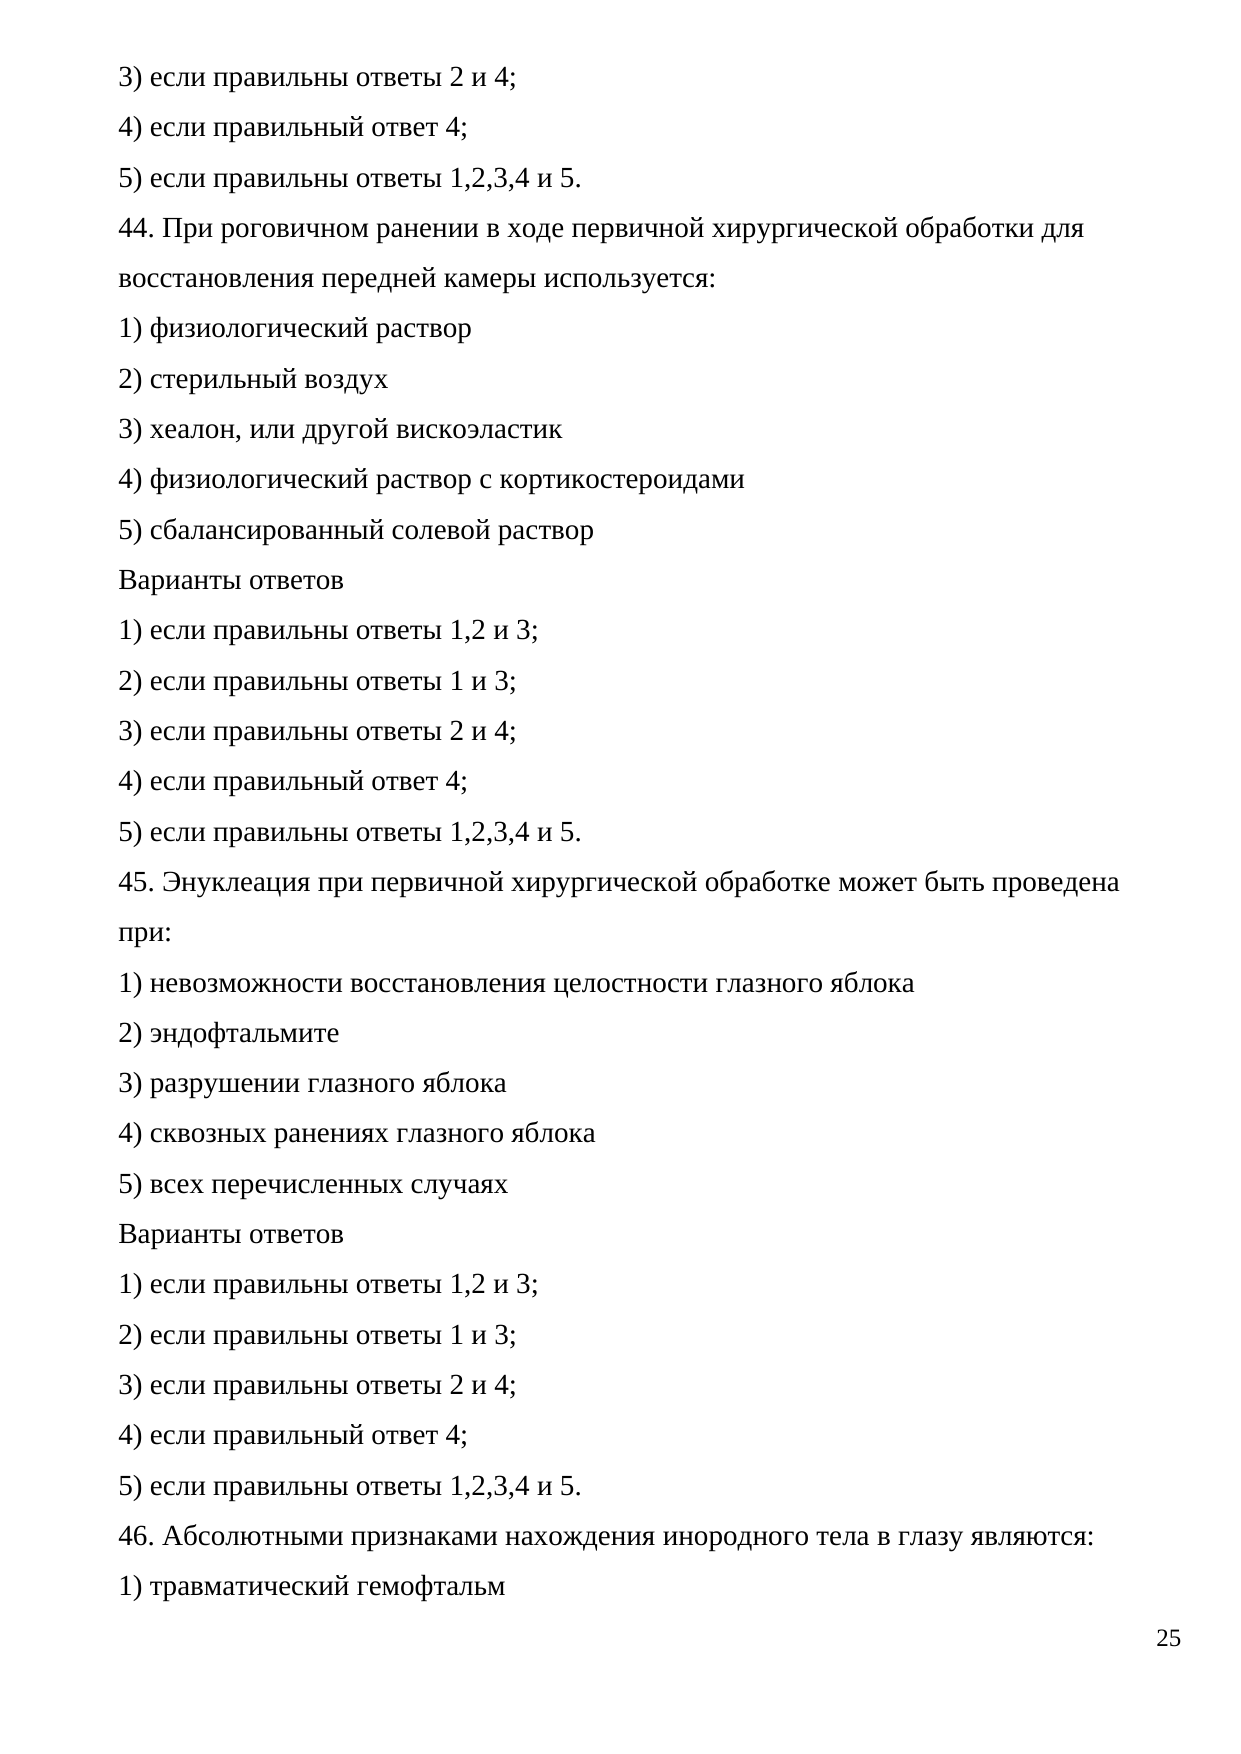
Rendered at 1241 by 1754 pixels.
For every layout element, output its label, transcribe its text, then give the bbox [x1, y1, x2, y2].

text 46. Абсолютными признаками нахождения инородного тела в глазу являются: [118, 1518, 1181, 1552]
text 5) сбалансированный солевой раствор [118, 512, 1181, 545]
text 3) если правильны ответы 2 и 4; [118, 1367, 1181, 1401]
text 1) если правильны ответы 1,2 и 3; [118, 612, 1181, 646]
text 5) всех перечисленных случаях [118, 1166, 1181, 1199]
text 2) если правильны ответы 1 и 3; [118, 663, 1181, 696]
text 4) если правильный ответ 4; [118, 1417, 1181, 1451]
text 1) невозможности восстановления целостности глазного яблока [118, 965, 1181, 998]
text 2) стерильный воздух [118, 361, 1181, 394]
text 5) если правильны ответы 1,2,3,4 и 5. [118, 1468, 1181, 1501]
text 5) если правильны ответы 1,2,3,4 и 5. [118, 814, 1181, 847]
text 3) если правильны ответы 2 и 4; [118, 59, 1181, 93]
text 3) если правильны ответы 2 и 4; [118, 713, 1181, 747]
text Варианты ответов [118, 562, 1181, 596]
text 1) если правильны ответы 1,2 и 3; [118, 1267, 1181, 1300]
text 1) травматический гемофтальм [118, 1568, 1181, 1602]
text 4) если правильный ответ 4; [118, 109, 1181, 143]
text 44. При роговичном ранении в ходе первичной хирургической обработки для восстановления передней камеры используется: [118, 210, 1181, 294]
text 2) эндофтальмите [118, 1015, 1181, 1048]
text 1) физиологический раствор [118, 311, 1181, 344]
text Варианты ответов [118, 1216, 1181, 1250]
text 3) хеалон, или другой вискоэластик [118, 411, 1181, 445]
text 4) физиологический раствор с кортикостероидами [118, 462, 1181, 495]
text 3) разрушении глазного яблока [118, 1065, 1181, 1099]
text 5) если правильны ответы 1,2,3,4 и 5. [118, 160, 1181, 193]
text 2) если правильны ответы 1 и 3; [118, 1317, 1181, 1350]
text 4) если правильный ответ 4; [118, 763, 1181, 797]
text 4) сквозных ранениях глазного яблока [118, 1116, 1181, 1149]
text 45. Энуклеация при первичной хирургической обработке может быть проведена при: [118, 864, 1181, 948]
